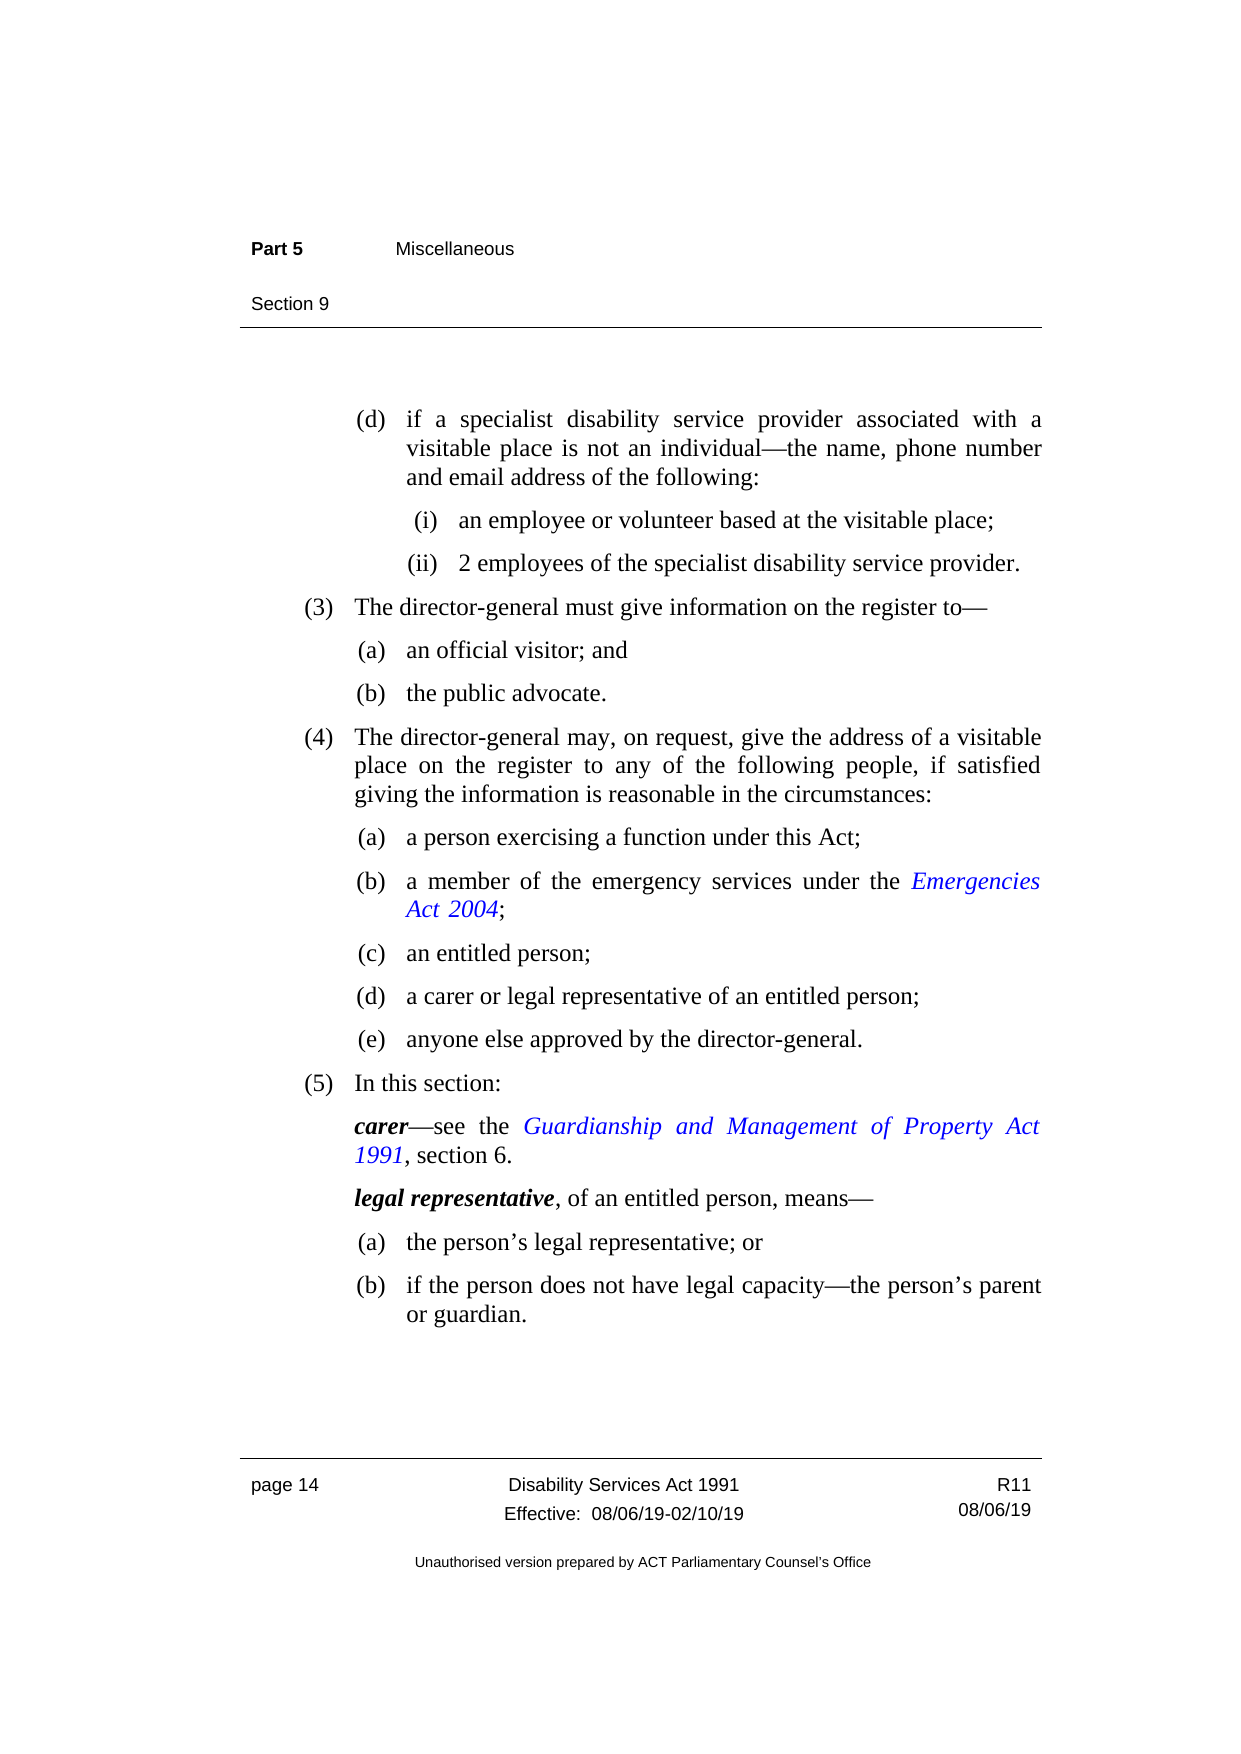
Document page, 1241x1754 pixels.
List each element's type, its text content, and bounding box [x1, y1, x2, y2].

text (e) anyone else approved by the director-general. [239, 1024, 1042, 1053]
text (a) the person’s legal representative; or [239, 1227, 1042, 1255]
text carer—see the Guardianship and Management of Property Act 1991, section 6. [354, 1111, 1042, 1169]
text (ii) 2 employees of the specialist disability service provider. [239, 548, 1042, 577]
text (a) a person exercising a function under this Act; [239, 822, 1042, 851]
text (d) a carer or legal representative of an entitled person; [239, 981, 1042, 1010]
text (a) an official visitor; and [239, 635, 1042, 664]
text (i) an employee or volunteer based at the visitable place; [239, 505, 1042, 534]
text (c) an entitled person; [239, 938, 1042, 967]
text (b) a member of the emergency services under the Emergencies Act 2004; [239, 866, 1042, 923]
text (d) if a specialist disability service provider associated with a visitable place is not an individual—the name, phone number and email address of the following: [239, 404, 1042, 490]
text (3) The director-general must give information on the register to— [239, 592, 1042, 620]
text (b) if the person does not have legal capacity—the person’s parent or guardian. [239, 1270, 1042, 1327]
text (4) The director-general may, on request, give the address of a visitable place on the register to any of the following people, if satisfied giving the information is reasonable in the circumstances: [239, 722, 1042, 808]
text (5) In this section: [239, 1068, 1042, 1097]
text legal representative, of an entitled person, means— [354, 1183, 1042, 1212]
text (b) the public advocate. [239, 678, 1042, 707]
